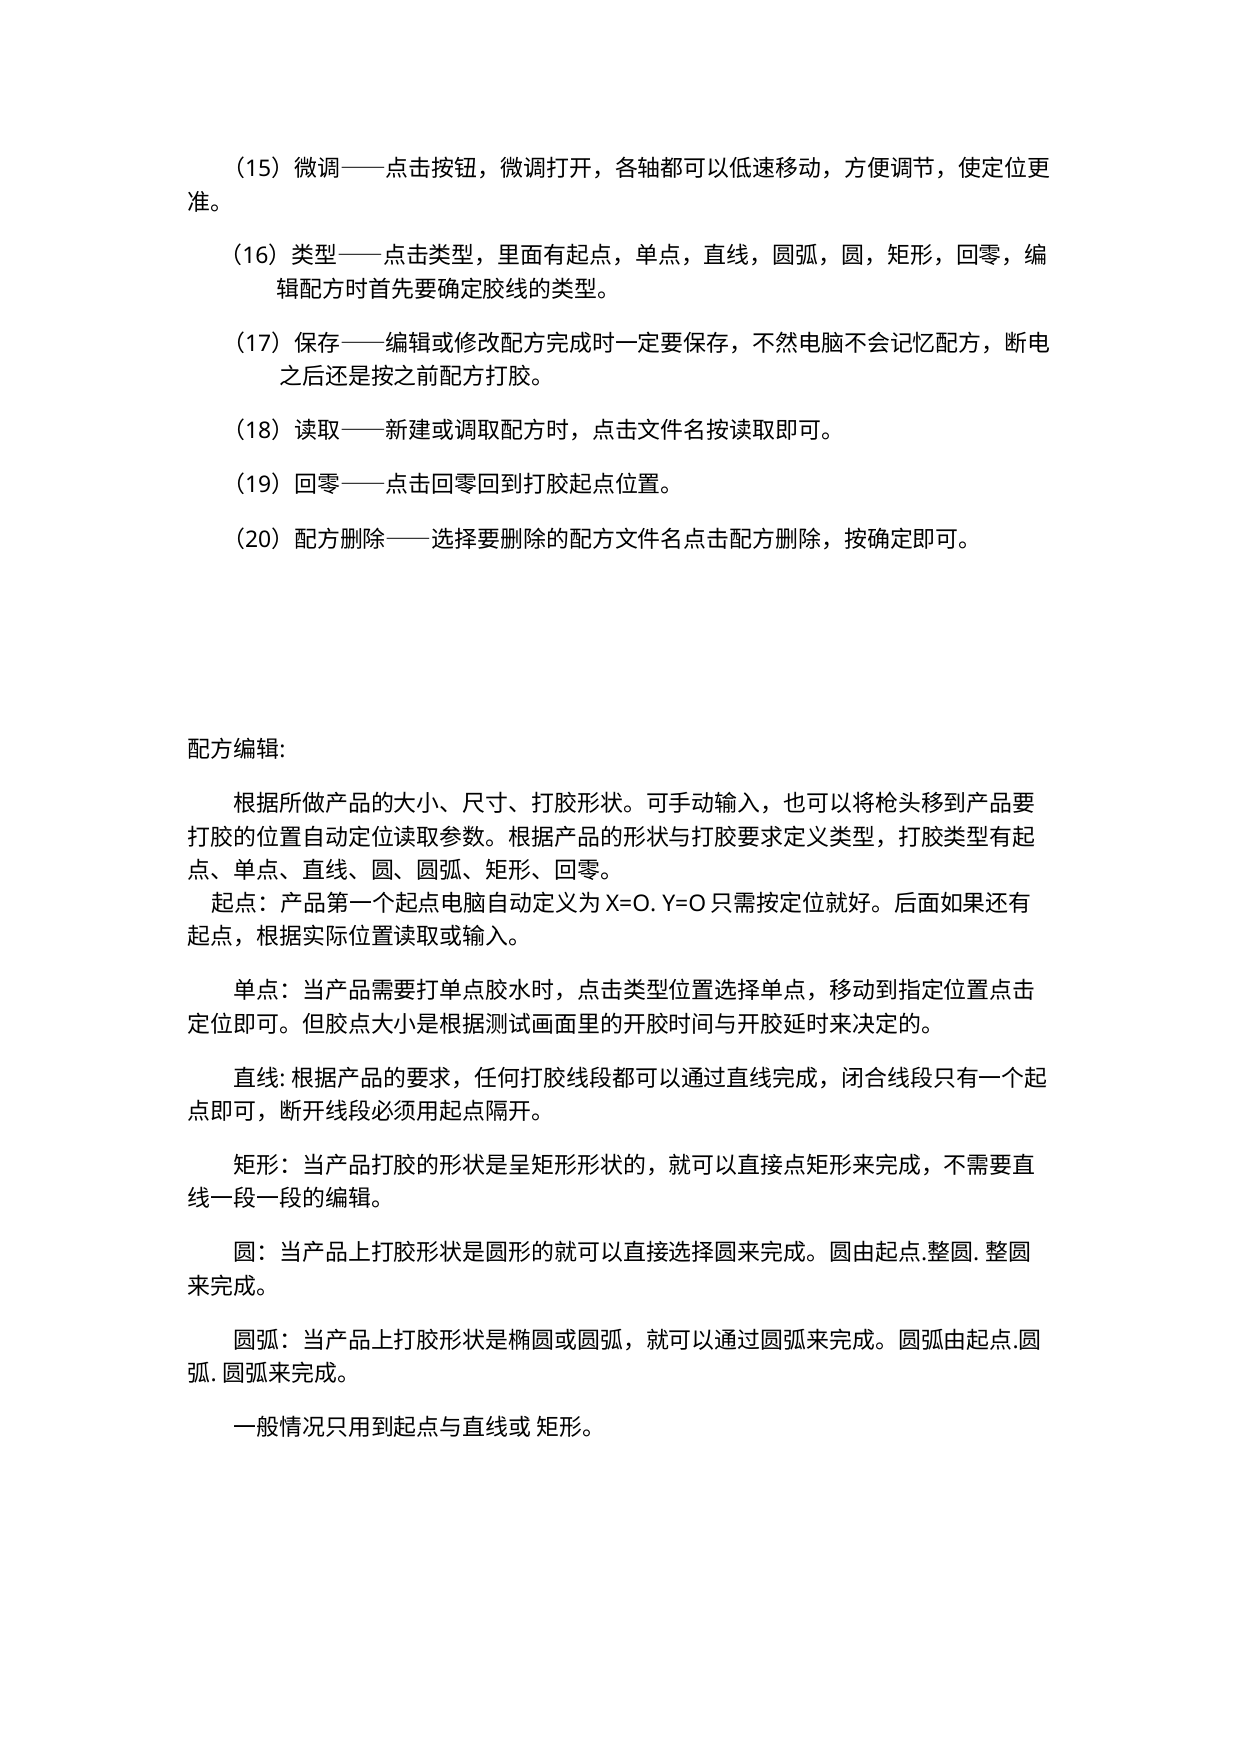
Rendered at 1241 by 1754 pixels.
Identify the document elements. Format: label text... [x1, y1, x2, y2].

text （15）微调——点击按钮，微调打开，各轴都可以低速移动，方便调节，使定位更准。 [187, 150, 1053, 217]
text 根据所做产品的大小、尺寸、打胶形状。可手动输入，也可以将枪头移到产品要打胶的位置自动定位读取参数。根据产品的形状与打胶要求定义类型，打胶类型有起点、单点、直线、圆、圆弧、矩形、回零。 起点：产品第一个起点电脑自动定义为X=O. Y=O只需按定位就好。后面如果还有起点，根据实际位置读取或输入。 [187, 785, 1053, 951]
text 一般情况只用到起点与直线或 矩形。 [187, 1409, 1053, 1442]
text 圆：当产品上打胶形状是圆形的就可以直接选择圆来完成。圆由起点.整圆. 整圆来完成。 [187, 1234, 1053, 1301]
text 单点：当产品需要打单点胶水时，点击类型位置选择单点，移动到指定位置点击定位即可。但胶点大小是根据测试画面里的开胶时间与开胶延时来决定的。 [187, 972, 1053, 1039]
text 圆弧：当产品上打胶形状是椭圆或圆弧，就可以通过圆弧来完成。圆弧由起点.圆弧. 圆弧来完成。 [187, 1322, 1053, 1388]
text （16）类型——点击类型，里面有起点，单点，直线，圆弧，圆，矩形，回零，编辑配方时首先要确定胶线的类型。 [219, 237, 1053, 304]
text （19）回零——点击回零回到打胶起点位置。 [187, 466, 1053, 500]
text 直线: 根据产品的要求，任何打胶线段都可以通过直线完成，闭合线段只有一个起点即可，断开线段必须用起点隔开。 [187, 1059, 1053, 1126]
text 矩形：当产品打胶的形状是呈矩形形状的，就可以直接点矩形来完成，不需要直线一段一段的编辑。 [187, 1147, 1053, 1213]
text （18）读取——新建或调取配方时，点击文件名按读取即可。 [187, 412, 1053, 446]
text （17）保存——编辑或修改配方完成时一定要保存，不然电脑不会记忆配方，断电之后还是按之前配方打胶。 [222, 325, 1053, 391]
text （20）配方删除——选择要删除的配方文件名点击配方删除，按确定即可。 [187, 521, 1053, 554]
text 配方编辑: [187, 731, 1053, 764]
